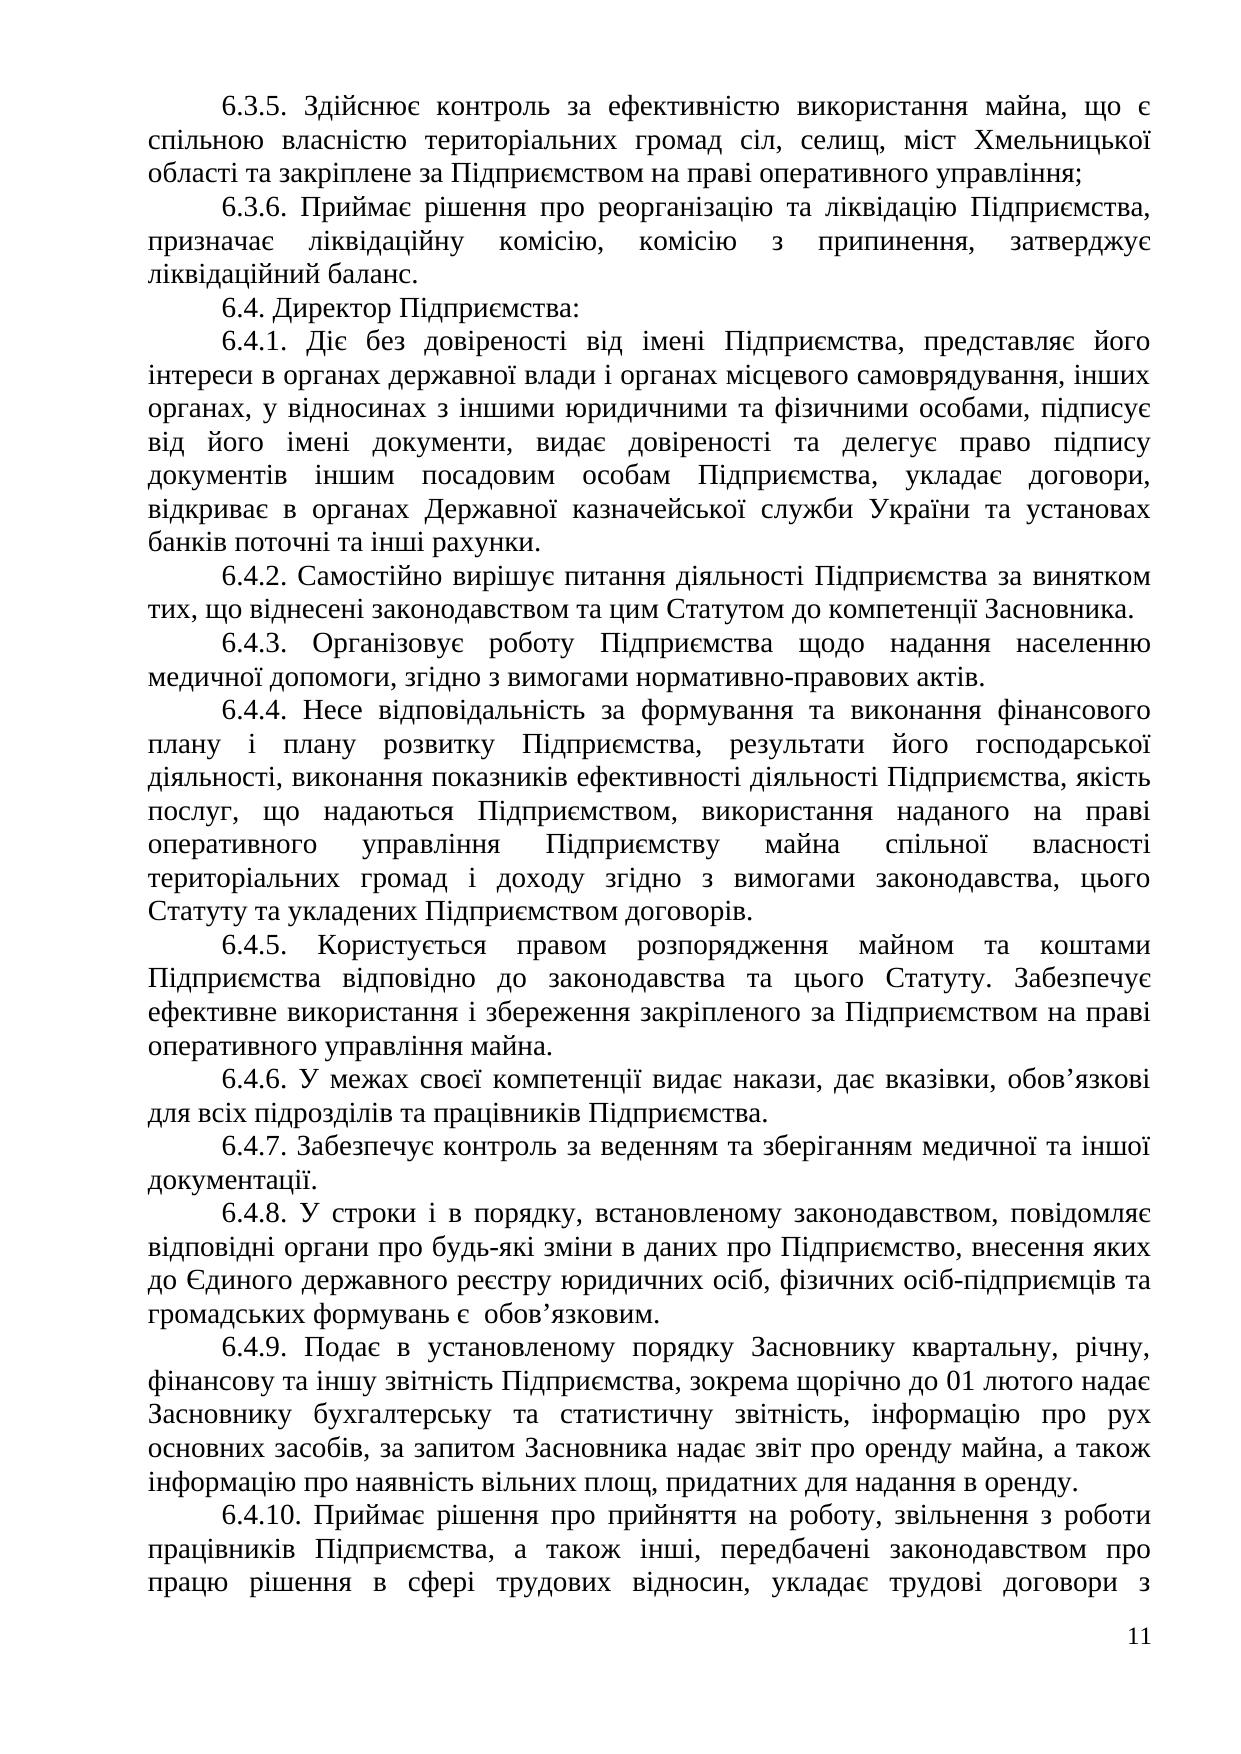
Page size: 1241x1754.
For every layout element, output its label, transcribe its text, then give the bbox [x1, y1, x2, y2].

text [148, 1497, 1152, 1598]
text 6.3.6. Приймає рішення про реорганізацію та ліквідацію Підприємства, призначає ліквідаційну комісію, комісію з припинення, затверджує ліквідаційний баланс. [148, 189, 1152, 290]
text 6.4.4. Несе відповідальність за формування та виконання фінансового плану і плану розвитку Підприємства, результати його господарської діяльності, виконання показників ефективності діяльності Підприємства, якість послуг, що надаються Підприємством, використання наданого на праві оперативного управління Підприємству майна спільної власності територіальних громад і доходу згідно з вимогами законодавства, цього Статуту та укладених Підприємством договорів. [148, 692, 1152, 927]
text 6.4.7. Забезпечує контроль за веденням та зберіганням медичної та іншої документації. [148, 1128, 1152, 1195]
text 6.4.3. Організовує роботу Підприємства щодо надання населенню медичної допомоги, згідно з вимогами нормативно-правових актів. [148, 625, 1152, 692]
text 6.4.8. У строки і в порядку, встановленому законодавством, повідомляє відповідні органи про будь-які зміни в даних про Підприємство, внесення яких до Єдиного державного реєстру юридичних осіб, фізичних осіб-підприємців та громадських формувань є обов’язковим. [148, 1195, 1152, 1329]
text 6.4.2. Самостійно вирішує питання діяльності Підприємства за винятком тих, що віднесені законодавством та цим Статутом до компетенції Засновника. [148, 558, 1152, 625]
text 6.4. Директор Підприємства: [148, 290, 1152, 323]
text 6.4.6. У межах своєї компетенції видає накази, дає вказівки, обов’язкові для всіх підрозділів та працівників Підприємства. [148, 1061, 1152, 1128]
text 6.4.1. Діє без довіреності від імені Підприємства, представляє його інтереси в органах державної влади і органах місцевого самоврядування, інших органах, у відносинах з іншими юридичними та фізичними особами, підписує від його імені документи, видає довіреності та делегує право підпису документів іншим посадовим особам Підприємства, укладає договори, відкриває в органах Державної казначейської служби України та установах банків поточні та інші рахунки. [148, 323, 1152, 558]
text 6.4.9. Подає в установленому порядку Засновнику квартальну, річну, фінансову та іншу звітність Підприємства, зокрема щорічно до 01 лютого надає Засновнику бухгалтерську та статистичну звітність, інформацію про рух основних засобів, за запитом Засновника надає звіт про оренду майна, а також інформацію про наявність вільних площ, придатних для надання в оренду. [148, 1329, 1152, 1497]
text 6.4.5. Користується правом розпорядження майном та коштами Підприємства відповідно до законодавства та цього Статуту. Забезпечує ефективне використання і збереження закріпленого за Підприємством на праві оперативного управління майна. [148, 927, 1152, 1061]
text 6.3.5. Здійснює контроль за ефективністю використання майна, що є спільною власністю територіальних громад сіл, селищ, міст Хмельницької області та закріплене за Підприємством на праві оперативного управління; [148, 88, 1152, 189]
